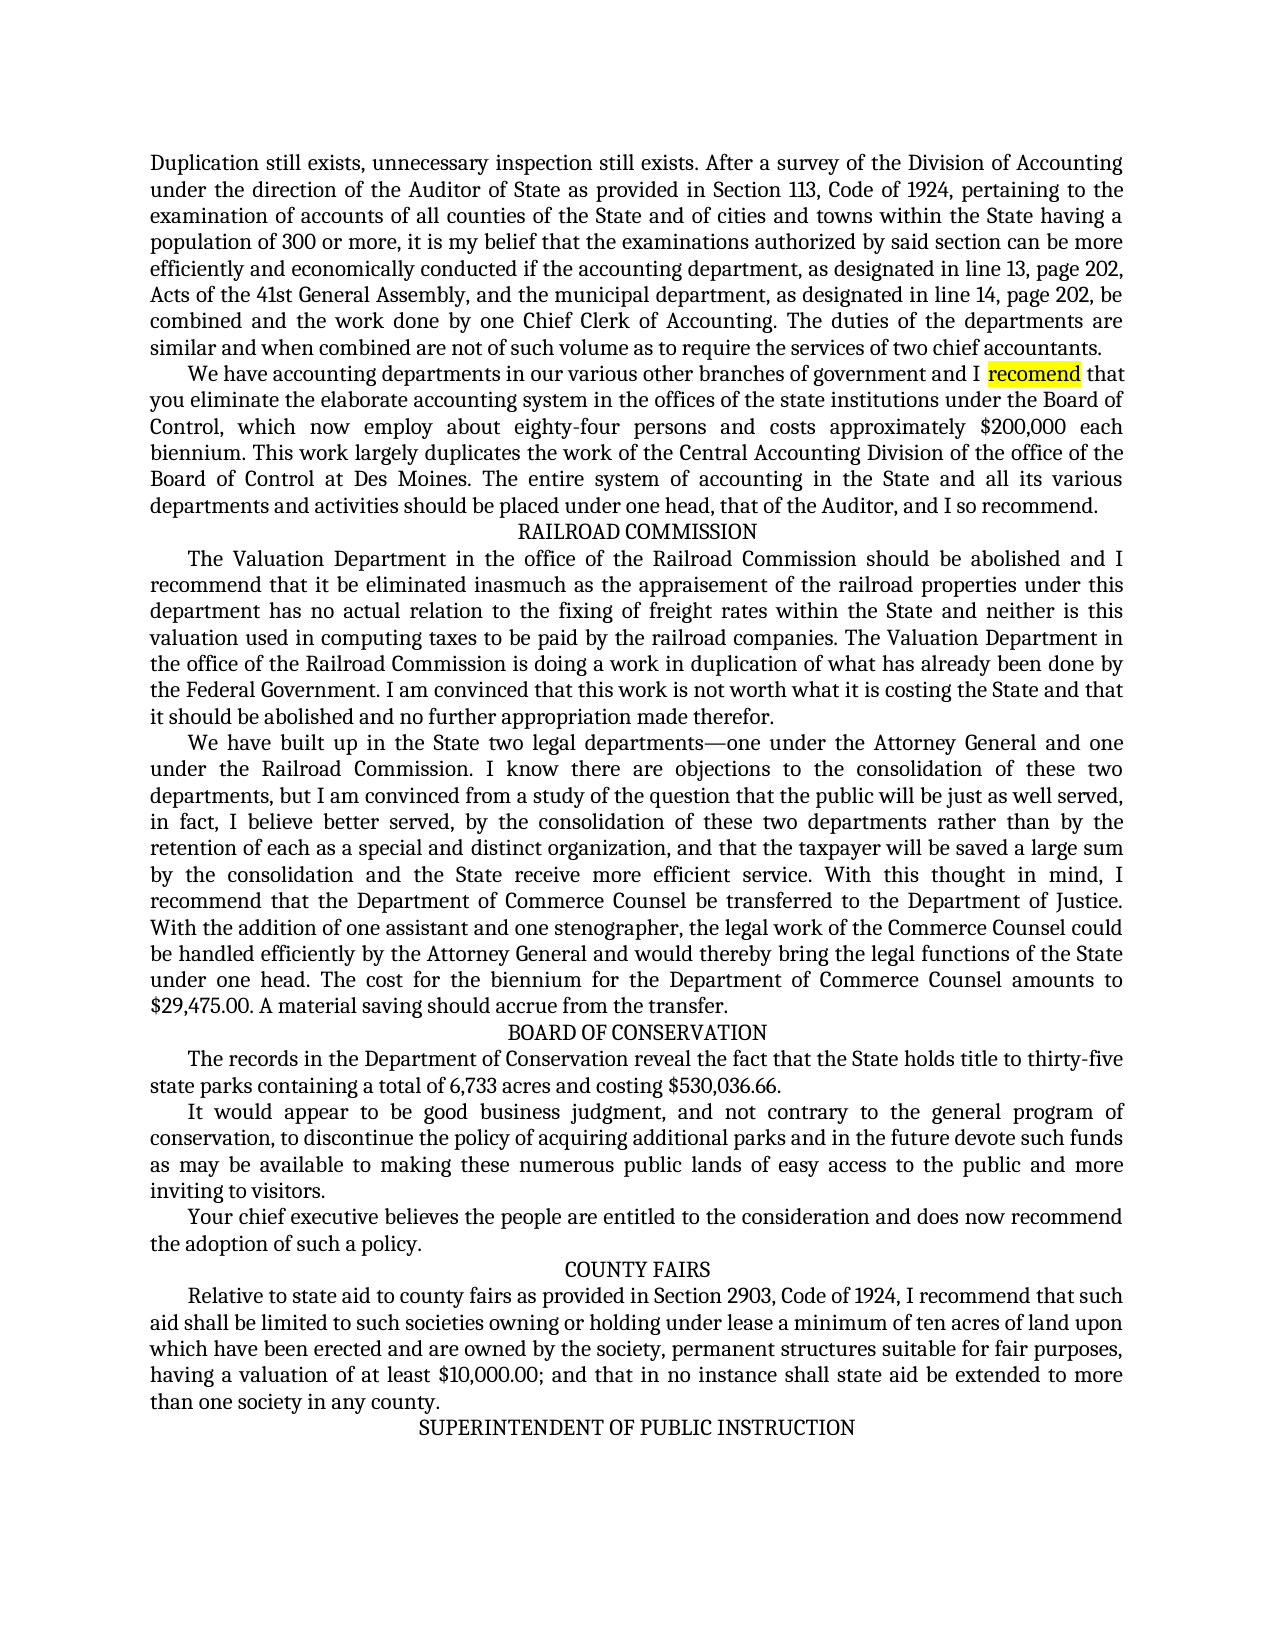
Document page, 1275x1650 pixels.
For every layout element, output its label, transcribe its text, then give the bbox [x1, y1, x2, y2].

text RAILROAD COMMISSION [150, 519, 1125, 545]
text The records in the Department of Conservation reveal the fact that the State holds title to thirty-five state parks containing a total of 6,733 acres and costing $530,036.66. [150, 1046, 1125, 1099]
text We have accounting departments in our various other branches of government and I recomend that you eliminate the elaborate accounting system in the offices of the state institutions under the Board of Control, which now employ about eighty-four persons and costs approximately $200,000 each biennium. This work largely duplicates the work of the Central Accounting Division of the office of the Board of Control at Des Moines. The entire system of accounting in the State and all its various departments and activities should be placed under one head, that of the Auditor, and I so recommend. [150, 361, 1125, 519]
text COUNTY FAIRS [150, 1257, 1125, 1283]
text It would appear to be good business judgment, and not contrary to the general program of conservation, to discontinue the policy of acquiring additional parks and in the future devote such funds as may be available to making these numerous public lands of easy access to the public and more inviting to visitors. [150, 1099, 1125, 1204]
text Your chief executive believes the people are entitled to the consideration and does now recommend the adoption of such a policy. [150, 1204, 1125, 1257]
text The Valuation Department in the office of the Railroad Commission should be abolished and I recommend that it be eliminated inasmuch as the appraisement of the railroad properties under this department has no actual relation to the fixing of freight rates within the State and neither is this valuation used in computing taxes to be paid by the railroad companies. The Valuation Department in the office of the Railroad Commission is doing a work in duplication of what has already been done by the Federal Government. I am convinced that this work is not worth what it is costing the State and that it should be abolished and no further appropriation made therefor. [150, 545, 1125, 730]
text BOARD OF CONSERVATION [150, 1020, 1125, 1046]
text SUPERINTENDENT OF PUBLIC INSTRUCTION [150, 1415, 1125, 1441]
text Relative to state aid to county fairs as provided in Section 2903, Code of 1924, I recommend that such aid shall be limited to such societies owning or holding under lease a minimum of ten acres of land upon which have been erected and are owned by the society, permanent structures suitable for fair purposes, having a valuation of at least $10,000.00; and that in no instance shall state aid be extended to more than one society in any county. [150, 1283, 1125, 1415]
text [150, 150, 1125, 361]
text We have built up in the State two legal departments—one under the Attorney General and one under the Railroad Commission. I know there are objections to the consolidation of these two departments, but I am convinced from a study of the question that the public will be just as well served, in fact, I believe better served, by the consolidation of these two departments rather than by the retention of each as a special and distinct organization, and that the taxpayer will be saved a large sum by the consolidation and the State receive more efficient service. With this thought in mind, I recommend that the Department of Commerce Counsel be transferred to the Department of Justice. With the addition of one assistant and one stenographer, the legal work of the Commerce Counsel could be handled efficiently by the Attorney General and would thereby bring the legal functions of the State under one head. The cost for the biennium for the Department of Commerce Counsel amounts to $29,475.00. A material saving should accrue from the transfer. [150, 730, 1125, 1020]
